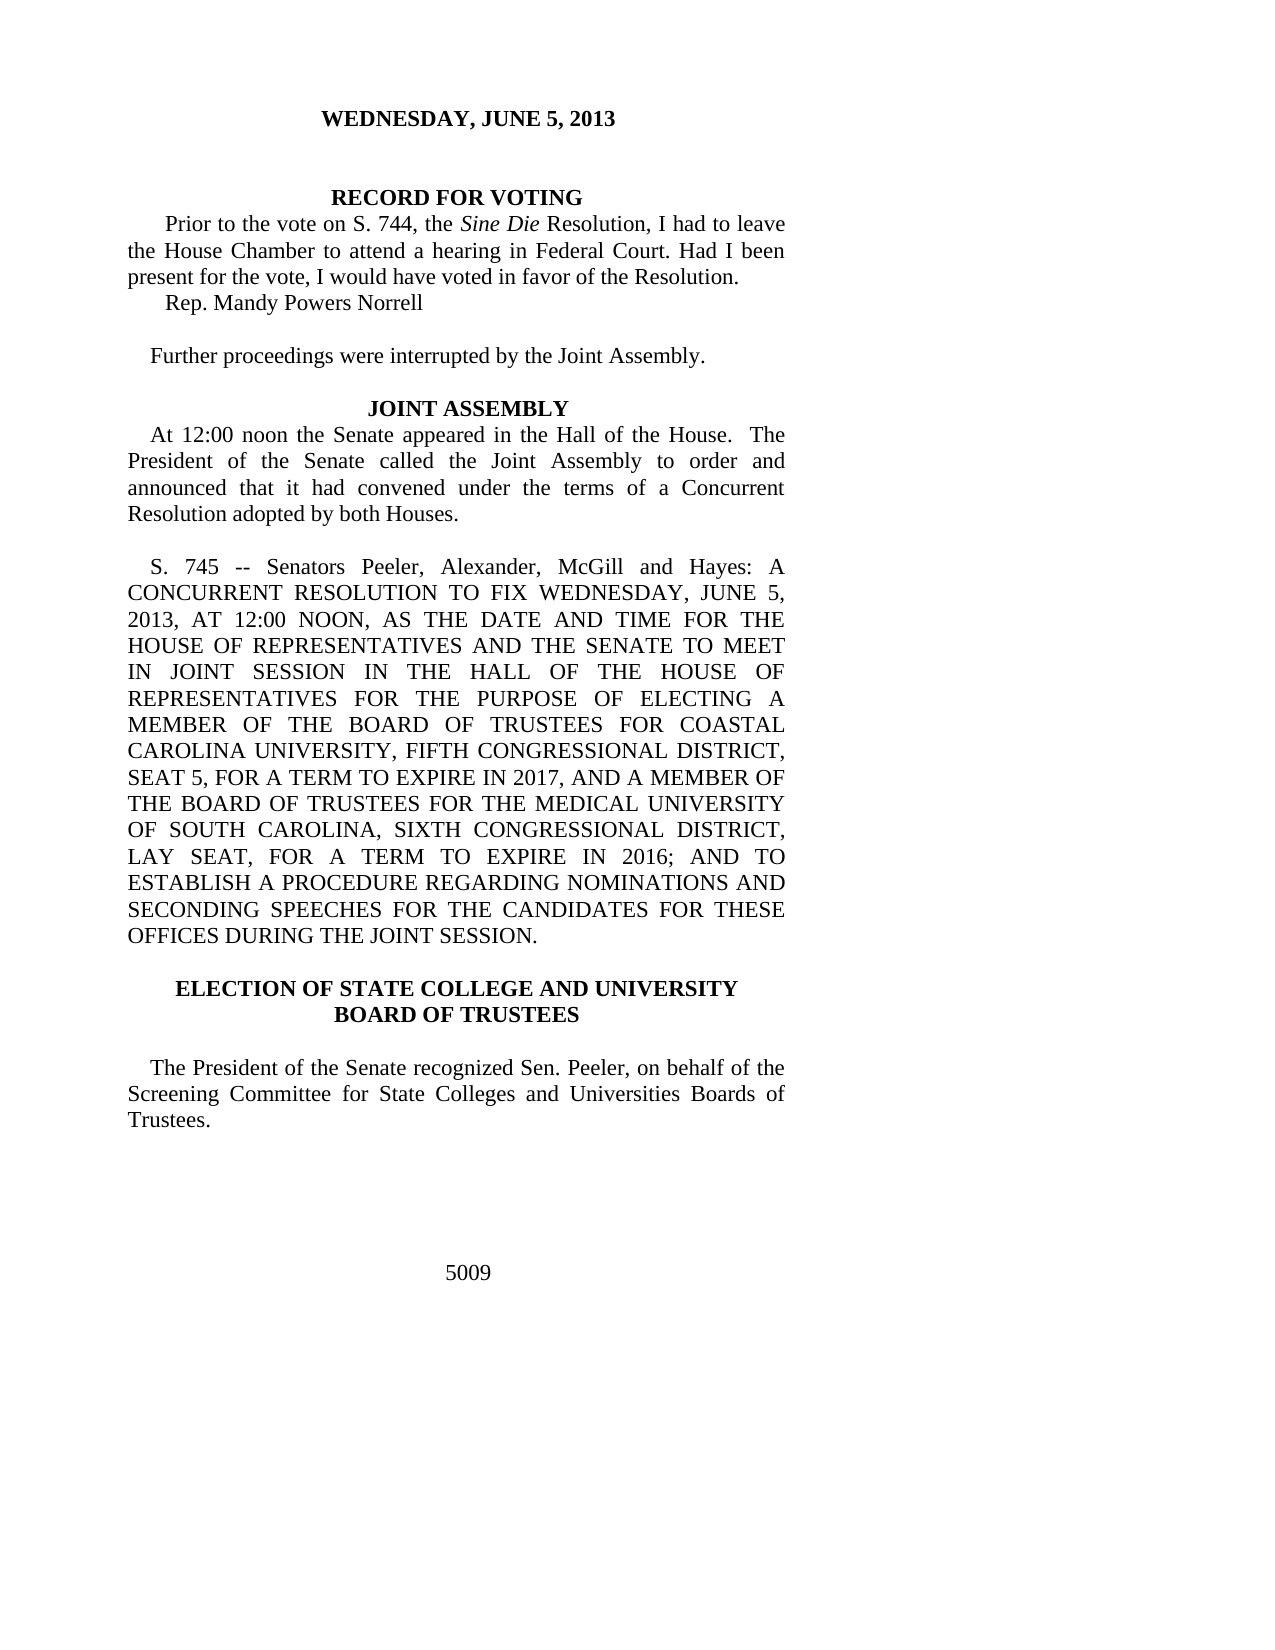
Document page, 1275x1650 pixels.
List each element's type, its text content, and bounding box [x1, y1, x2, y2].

text Further proceedings were interrupted by the Joint Assembly. [127, 342, 786, 368]
text S. 745 -- Senators Peeler, Alexander, McGill and Hayes: A CONCURRENT RESOLUTION TO FIX WEDNESDAY, JUNE 5, 2013, AT 12:00 NOON, AS THE DATE AND TIME FOR THE HOUSE OF REPRESENTATIVES AND THE SENATE TO MEET IN JOINT SESSION IN THE HALL OF THE HOUSE OF REPRESENTATIVES FOR THE PURPOSE OF ELECTING A MEMBER OF THE BOARD OF TRUSTEES FOR COASTAL CAROLINA UNIVERSITY, FIFTH CONGRESSIONAL DISTRICT, SEAT 5, FOR A TERM TO EXPIRE IN 2017, AND A MEMBER OF THE BOARD OF TRUSTEES FOR THE MEDICAL UNIVERSITY OF SOUTH CAROLINA, SIXTH CONGRESSIONAL DISTRICT, LAY SEAT, FOR A TERM TO EXPIRE IN 2016; AND TO ESTABLISH A PROCEDURE REGARDING NOMINATIONS AND SECONDING SPEECHES FOR THE CANDIDATES FOR THESE OFFICES DURING THE JOINT SESSION. [127, 553, 786, 948]
text Prior to the vote on S. 744, the Sine Die Resolution, I had to leave the House Chamber to attend a hearing in Federal Court. Had I been present for the vote, I would have voted in favor of the Resolution. [127, 210, 786, 289]
text BOARD OF TRUSTEES [127, 1001, 786, 1027]
text JOINT ASSEMBLY [127, 395, 786, 421]
text The President of the Senate recognized Sen. Peeler, on behalf of the Screening Committee for State Colleges and Universities Boards of Trustees. [127, 1054, 786, 1133]
text ELECTION OF STATE COLLEGE AND UNIVERSITY [127, 975, 786, 1001]
text At 12:00 noon the Senate appeared in the Hall of the House. The President of the Senate called the Joint Assembly to order and announced that it had convened under the terms of a Concurrent Resolution adopted by both Houses. [127, 421, 786, 527]
title RECORD FOR VOTING [127, 184, 786, 210]
text Rep. Mandy Powers Norrell [127, 289, 786, 316]
